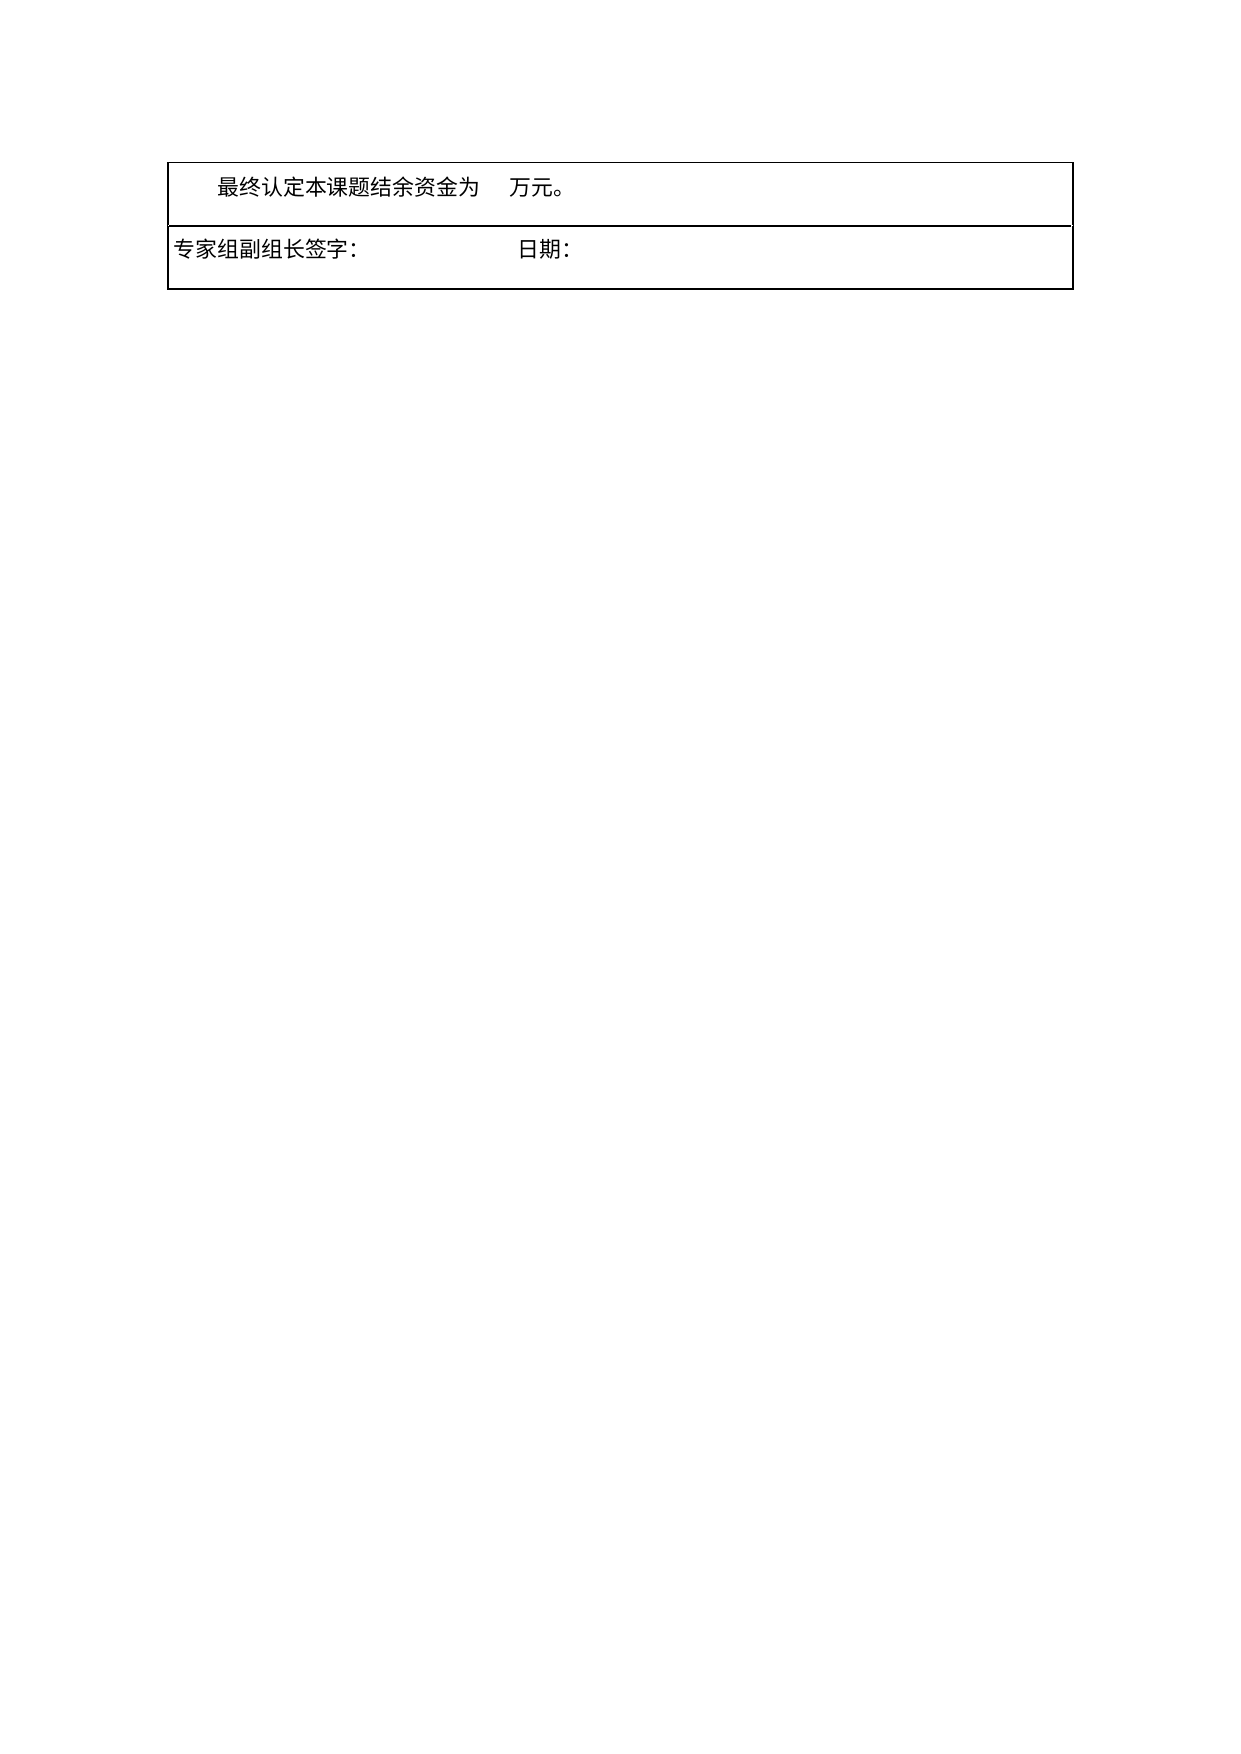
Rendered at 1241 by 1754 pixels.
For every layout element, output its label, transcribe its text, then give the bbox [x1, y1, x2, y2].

table_cell 专家组副组长签字： 日期： [169, 225, 1072, 287]
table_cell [169, 163, 1072, 225]
